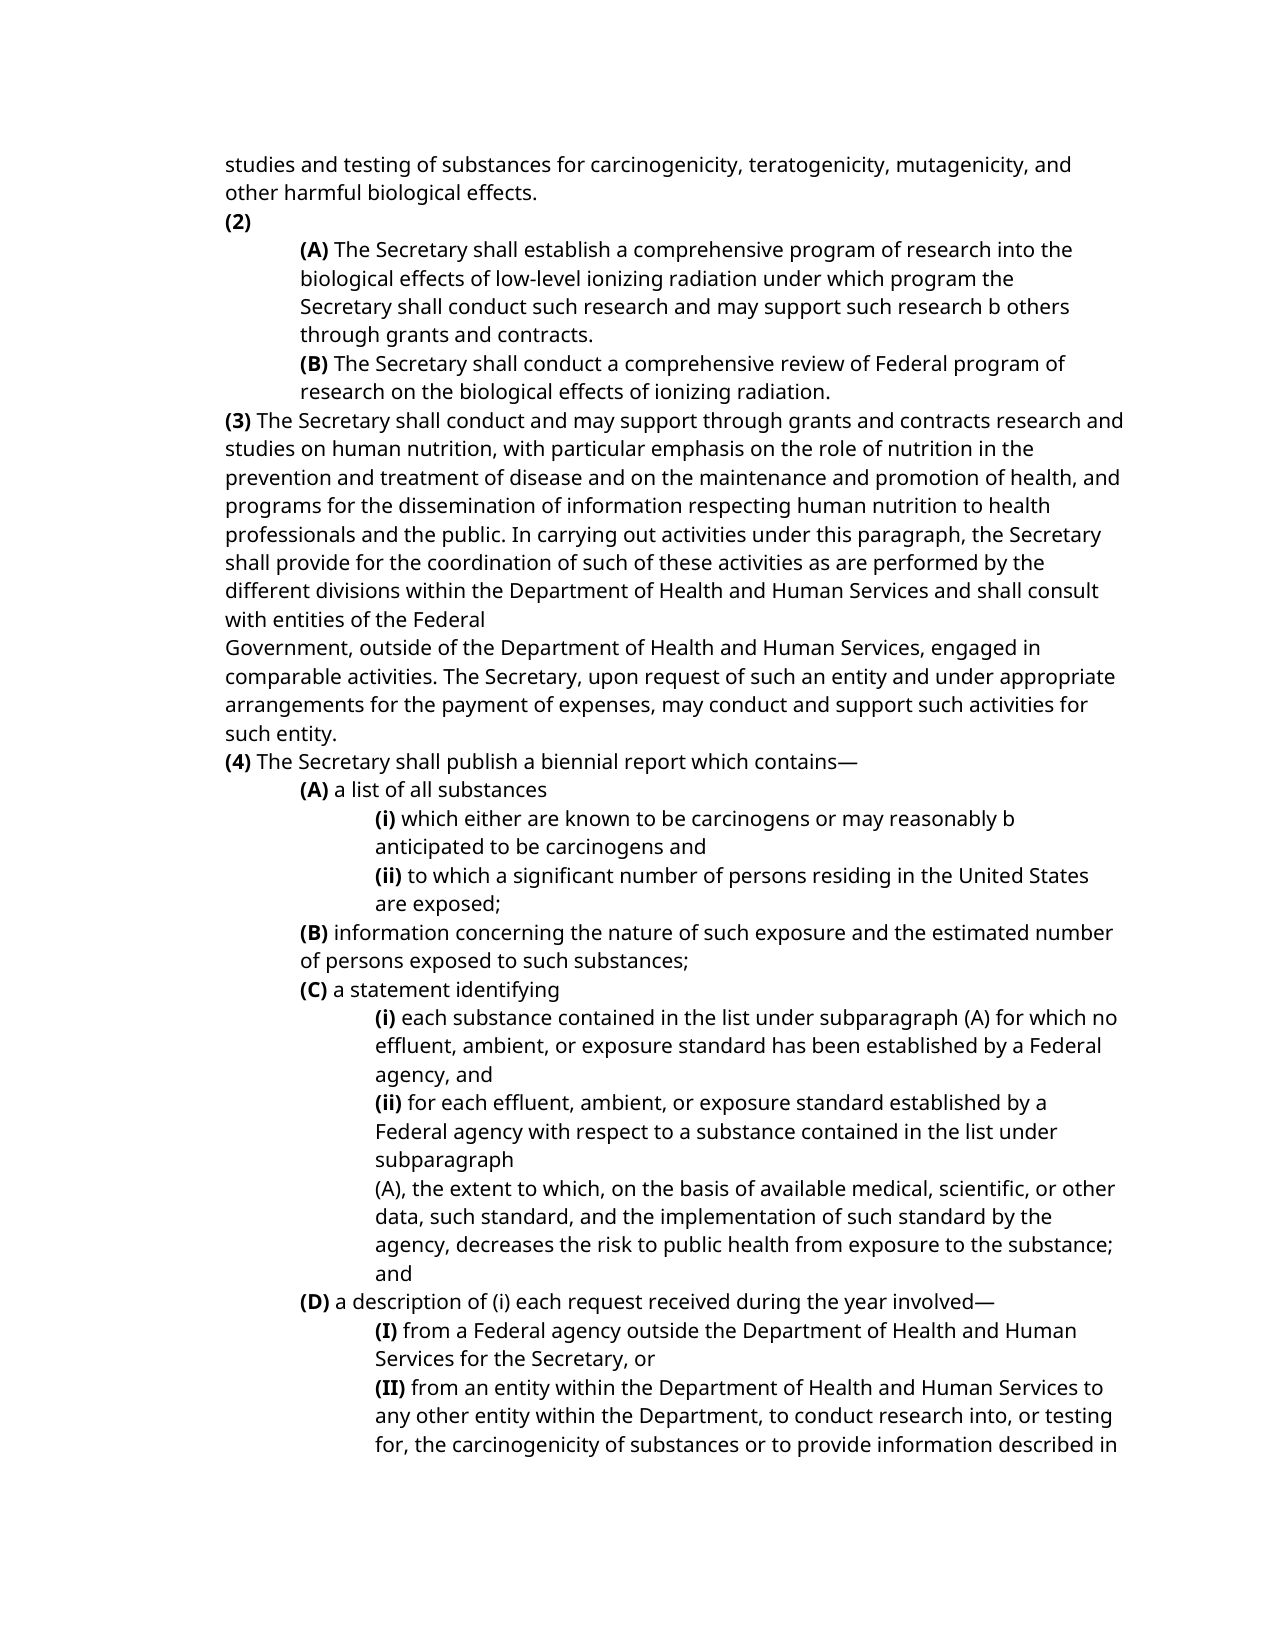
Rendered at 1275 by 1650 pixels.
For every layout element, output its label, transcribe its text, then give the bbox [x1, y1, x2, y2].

text (A) a list of all substances [300, 776, 1125, 804]
text (3) The Secretary shall conduct and may support through grants and contracts research and studies on human nutrition, with particular emphasis on the role of nutrition in the prevention and treatment of disease and on the maintenance and promotion of health, and programs for the dissemination of information respecting human nutrition to health professionals and the public. In carrying out activities under this paragraph, the Secretary shall provide for the coordination of such of these activities as are performed by the different divisions within the Department of Health and Human Services and shall consult with entities of the Federal [225, 406, 1125, 633]
text (i) which either are known to be carcinogens or may reasonably b anticipated to be carcinogens and [375, 804, 1125, 861]
text (ii) to which a significant number of persons residing in the United States are exposed; [375, 861, 1125, 918]
text (B) information concerning the nature of such exposure and the estimated number of persons exposed to such substances; [300, 918, 1125, 975]
text (C) a statement identifying [300, 975, 1125, 1003]
text Government, outside of the Department of Health and Human Services, engaged in comparable activities. The Secretary, upon request of such an entity and under appropriate arrangements for the payment of expenses, may conduct and support such activities for such entity. [225, 633, 1125, 747]
text (I) from a Federal agency outside the Department of Health and Human Services for the Secretary, or [375, 1316, 1125, 1373]
text (4) The Secretary shall publish a biennial report which contains— [225, 747, 1125, 776]
text (ii) for each effluent, ambient, or exposure standard established by a Federal agency with respect to a substance contained in the list under subparagraph [375, 1088, 1125, 1174]
text (2) [225, 207, 1125, 235]
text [375, 1373, 1125, 1458]
text (i) each substance contained in the list under subparagraph (A) for which no effluent, ambient, or exposure standard has been established by a Federal agency, and [375, 1003, 1125, 1088]
text (A), the extent to which, on the basis of available medical, scientific, or other data, such standard, and the implementation of such standard by the agency, decreases the risk to public health from exposure to the substance; and [375, 1174, 1125, 1287]
text (D) a description of (i) each request received during the year involved— [225, 1287, 1125, 1316]
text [225, 150, 1125, 207]
text Secretary shall conduct such research and may support such research b others through grants and contracts. [300, 292, 1125, 349]
text (B) The Secretary shall conduct a comprehensive review of Federal program of research on the biological effects of ionizing radiation. [300, 349, 1125, 406]
text (A) The Secretary shall establish a comprehensive program of research into the biological effects of low-level ionizing radiation under which program the [300, 235, 1125, 292]
